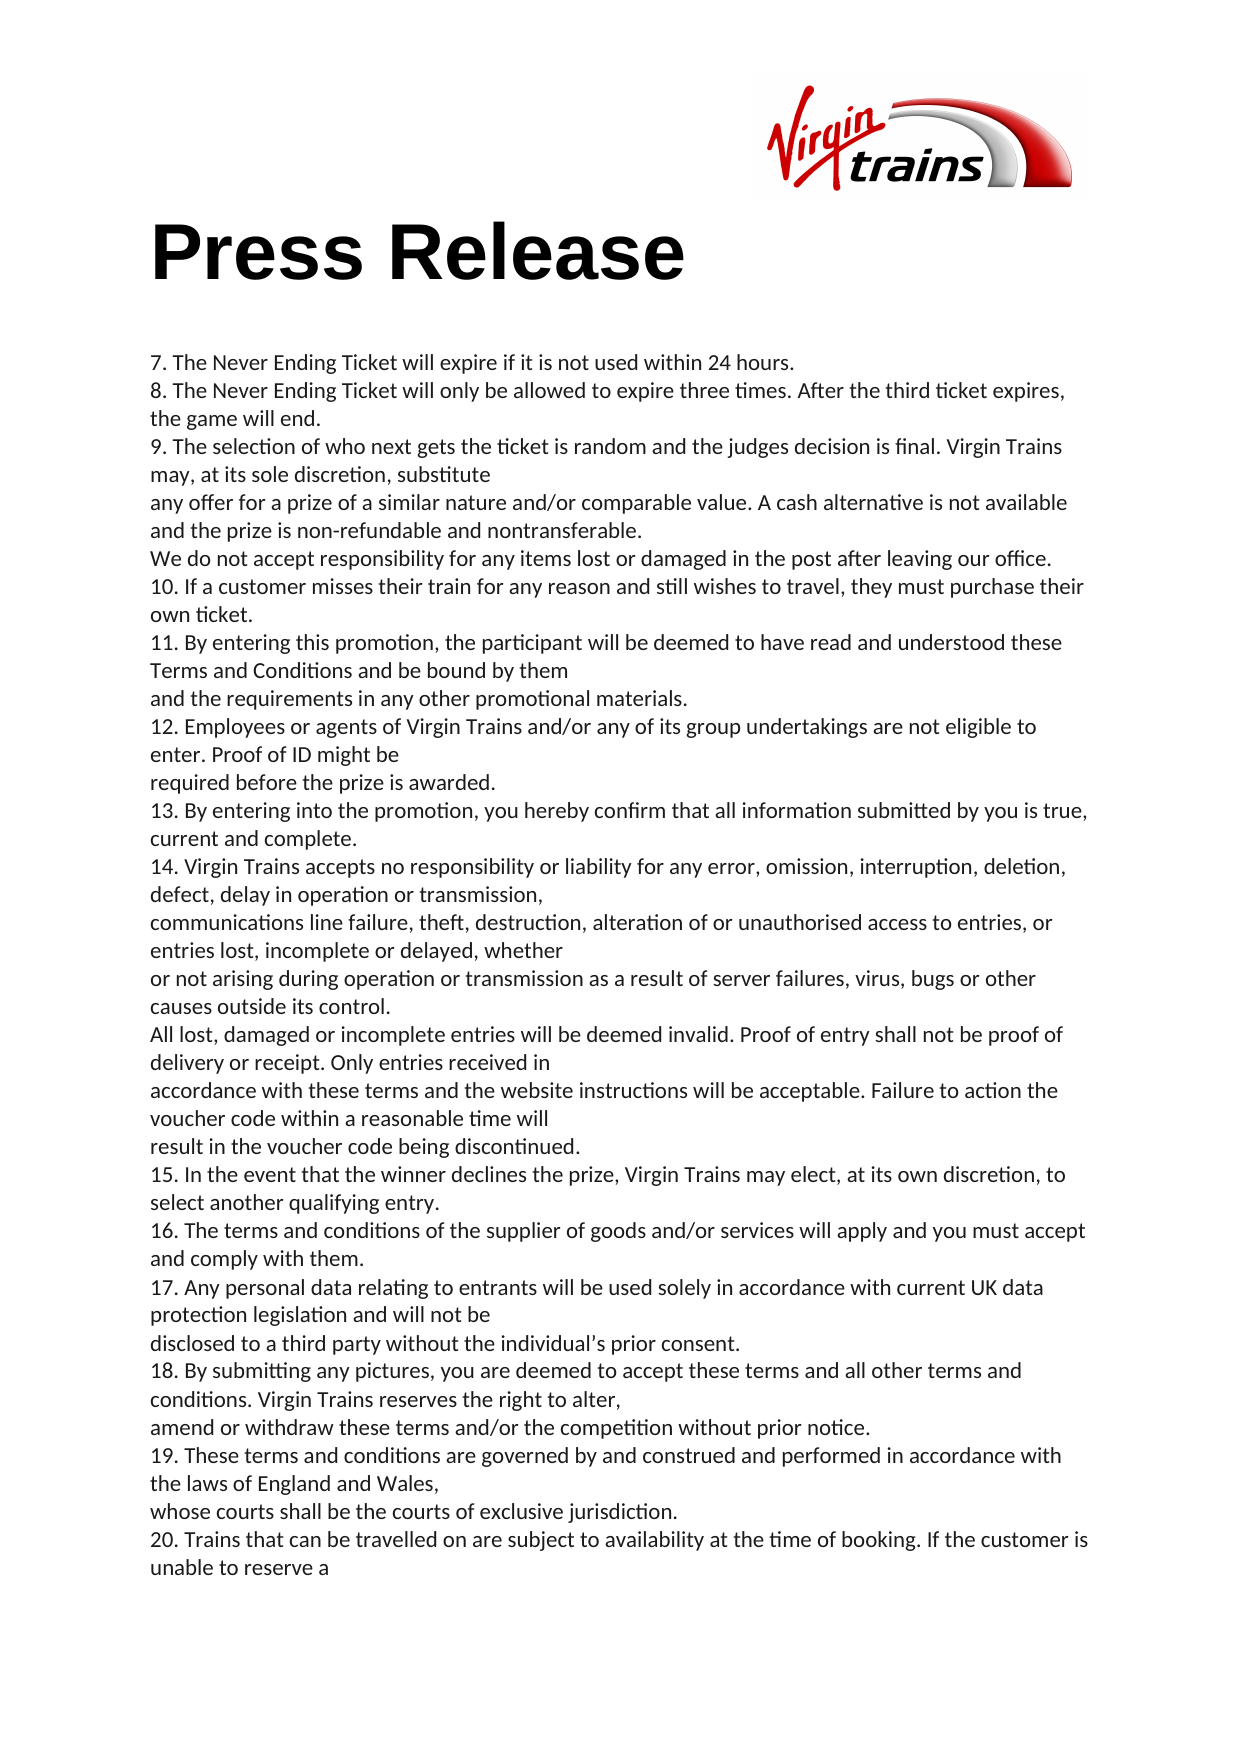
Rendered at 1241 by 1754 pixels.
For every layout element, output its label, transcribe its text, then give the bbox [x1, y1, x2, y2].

text and the requirements in any other promotional materials. [150, 684, 1090, 712]
text All lost, damaged or incomplete entries will be deemed invalid. Proof of entry shall not be proof of delivery or receipt. Only entries received in [150, 1020, 1090, 1076]
text disclosed to a third party without the individual’s prior consent. [150, 1329, 1090, 1357]
text or not arising during operation or transmission as a result of server failures, virus, bugs or other causes outside its control. [150, 964, 1090, 1020]
text 16. The terms and conditions of the supplier of goods and/or services will apply and you must accept and comply with them. [150, 1217, 1090, 1273]
text 12. Employees or agents of Virgin Trains and/or any of its group undertakings are not eligible to enter. Proof of ID might be [150, 712, 1090, 768]
text 13. By entering into the promotion, you hereby confirm that all information submitted by you is true, current and complete. [150, 796, 1090, 852]
text 11. By entering this promotion, the participant will be deemed to have read and understood these Terms and Conditions and be bound by them [150, 628, 1090, 684]
picture [748, 73, 1091, 205]
text 14. Virgin Trains accepts no responsibility or liability for any error, omission, interruption, deletion, defect, delay in operation or transmission, [150, 852, 1090, 908]
text 18. By submitting any pictures, you are deemed to accept these terms and all other terms and conditions. Virgin Trains reserves the right to alter, [150, 1357, 1090, 1413]
text 7. The Never Ending Ticket will expire if it is not used within 24 hours. [150, 348, 1090, 376]
text amend or withdraw these terms and/or the competition without prior notice. [150, 1413, 1090, 1441]
text result in the voucher code being discontinued. [150, 1132, 1090, 1161]
text required before the prize is awarded. [150, 768, 1090, 796]
text 10. If a customer misses their train for any reason and still wishes to travel, they must purchase their own ticket. [150, 572, 1090, 628]
text communications line failure, theft, destruction, alteration of or unauthorised access to entries, or entries lost, incomplete or delayed, whether [150, 908, 1090, 964]
text whose courts shall be the courts of exclusive jurisdiction. [150, 1497, 1090, 1525]
text 9. The selection of who next gets the ticket is random and the judges decision is final. Virgin Trains may, at its sole discretion, substitute [150, 432, 1090, 488]
text We do not accept responsibility for any items lost or damaged in the post after leaving our office. [150, 544, 1090, 572]
text 17. Any personal data relating to entrants will be used solely in accordance with current UK data protection legislation and will not be [150, 1273, 1090, 1329]
text 15. In the event that the winner declines the prize, Virgin Trains may elect, at its own discretion, to select another qualifying entry. [150, 1161, 1090, 1217]
text 20. Trains that can be travelled on are subject to availability at the time of booking. If the customer is unable to reserve a [150, 1525, 1090, 1581]
text accordance with these terms and the website instructions will be acceptable. Failure to action the voucher code within a reasonable time will [150, 1076, 1090, 1132]
text 8. The Never Ending Ticket will only be allowed to expire three times. After the third ticket expires, the game will end. [150, 376, 1090, 432]
text any offer for a prize of a similar nature and/or comparable value. A cash alternative is not available and the prize is non-refundable and nontransferable. [150, 488, 1090, 544]
text 19. These terms and conditions are governed by and construed and performed in accordance with the laws of England and Wales, [150, 1441, 1090, 1497]
